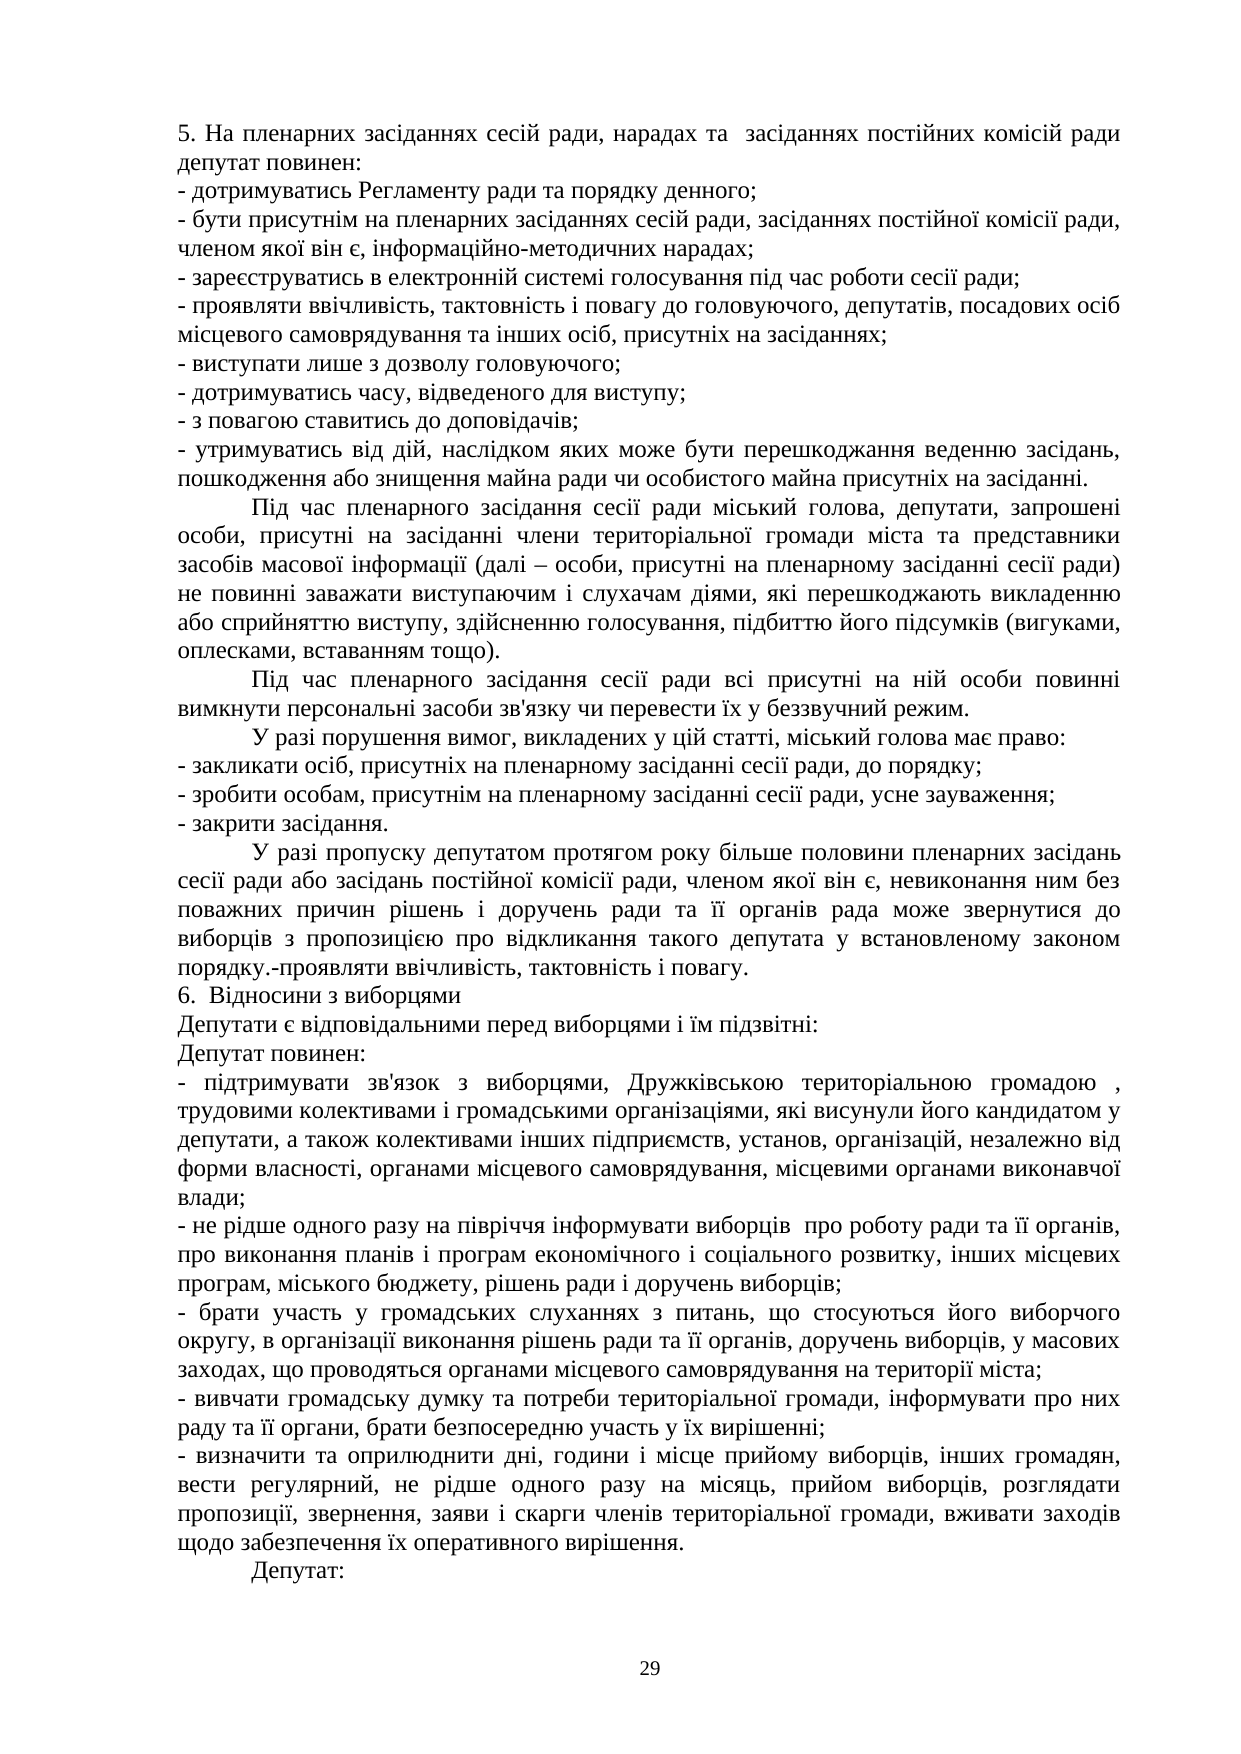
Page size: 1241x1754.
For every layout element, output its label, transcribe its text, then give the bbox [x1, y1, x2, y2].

text - закликати осіб, присутніх на пленарному засіданні сесії ради, до порядку; [177, 751, 1122, 779]
text - проявляти ввічливість, тактовність і повагу до головуючого, депутатів, посадових осіб місцевого самоврядування та інших осіб, присутніх на засіданнях; [177, 291, 1122, 348]
text Під час пленарного засідання сесії ради всі присутні на ній особи повинні вимкнути персональні засоби зв'язку чи перевести їх у беззвучний режим. [177, 664, 1122, 722]
text 6. Відносини з виборцями [177, 981, 1122, 1009]
text У разі порушення вимог, викладених у цій статті, міський голова має право: [177, 722, 1122, 751]
text - дотримуватись часу, відведеного для виступу; [177, 377, 1122, 406]
text - не рідше одного разу на півріччя інформувати виборців про роботу ради та її органів, про виконання планів і програм економічного і соціального розвитку, інших місцевих програм, міського бюджету, рішень ради і доручень виборців; [177, 1211, 1122, 1297]
text 5. На пленарних засіданнях сесій ради, нарадах та засіданнях постійних комісій ради депутат повинен: [177, 118, 1122, 176]
text - виступати лише з дозволу головуючого; [177, 348, 1122, 377]
text У разі пропуску депутатом протягом року більше половини пленарних засідань сесії ради або засідань постійної комісії ради, членом якої він є, невиконання ним без поважних причин рішень і доручень ради та її органів рада може звернутися до виборців з пропозицією про відкликання такого депутата у встановленому законом порядку.-проявляти ввічливість, тактовність і повагу. [177, 837, 1122, 981]
text - підтримувати зв'язок з виборцями, Дружківською територіальною громадою , трудовими колективами і громадськими організаціями, які висунули його кандидатом у депутати, а також колективами інших підприємств, установ, організацій, незалежно від форми власності, органами місцевого самоврядування, місцевими органами виконавчої влади; [177, 1067, 1122, 1211]
text - визначити та оприлюднити дні, години і місце прийому виборців, інших громадян, вести регулярний, не рідше одного разу на місяць, прийом виборців, розглядати пропозиції, звернення, заяви і скарги членів територіальної громади, вживати заходів щодо забезпечення їх оперативного вирішення. [177, 1441, 1122, 1556]
text - з повагою ставитись до доповідачів; [177, 406, 1122, 434]
text - утримуватись від дій, наслідком яких може бути перешкоджання веденню засідань, пошкодження або знищення майна ради чи особистого майна присутніх на засіданні. [177, 434, 1122, 492]
text - вивчати громадську думку та потреби територіальної громади, інформувати про них раду та її органи, брати безпосередню участь у їх вирішенні; [177, 1383, 1122, 1441]
text - закрити засідання. [177, 808, 1122, 837]
text Депутат повинен: [177, 1038, 1122, 1067]
text - брати участь у громадських слуханнях з питань, що стосуються його виборчого округу, в організації виконання рішень ради та її органів, доручень виборців, у масових заходах, що проводяться органами місцевого самоврядування на території міста; [177, 1297, 1122, 1383]
text Під час пленарного засідання сесії ради міський голова, депутати, запрошені особи, присутні на засіданні члени територіальної громади міста та представники засобів масової інформації (далі – особи, присутні на пленарному засіданні сесії ради) не повинні заважати виступаючим і слухачам діями, які перешкоджають викладенню або сприйняттю виступу, здійсненню голосування, підбиттю його підсумків (вигуками, оплесками, вставанням тощо). [177, 492, 1122, 664]
text - дотримуватись Регламенту ради та порядку денного; [177, 176, 1122, 204]
text - бути присутнім на пленарних засіданнях сесій ради, засіданнях постійної комісії ради, членом якої він є, інформаційно-методичних нарадах; [177, 204, 1122, 262]
text - зробити особам, присутнім на пленарному засіданні сесії ради, усне зауваження; [177, 779, 1122, 808]
text Депутати є відповідальними перед виборцями і їм підзвітні: [177, 1009, 1122, 1038]
text Депутат: [177, 1556, 1122, 1584]
text - зареєструватись в електронній системі голосування під час роботи сесії ради; [177, 262, 1122, 291]
